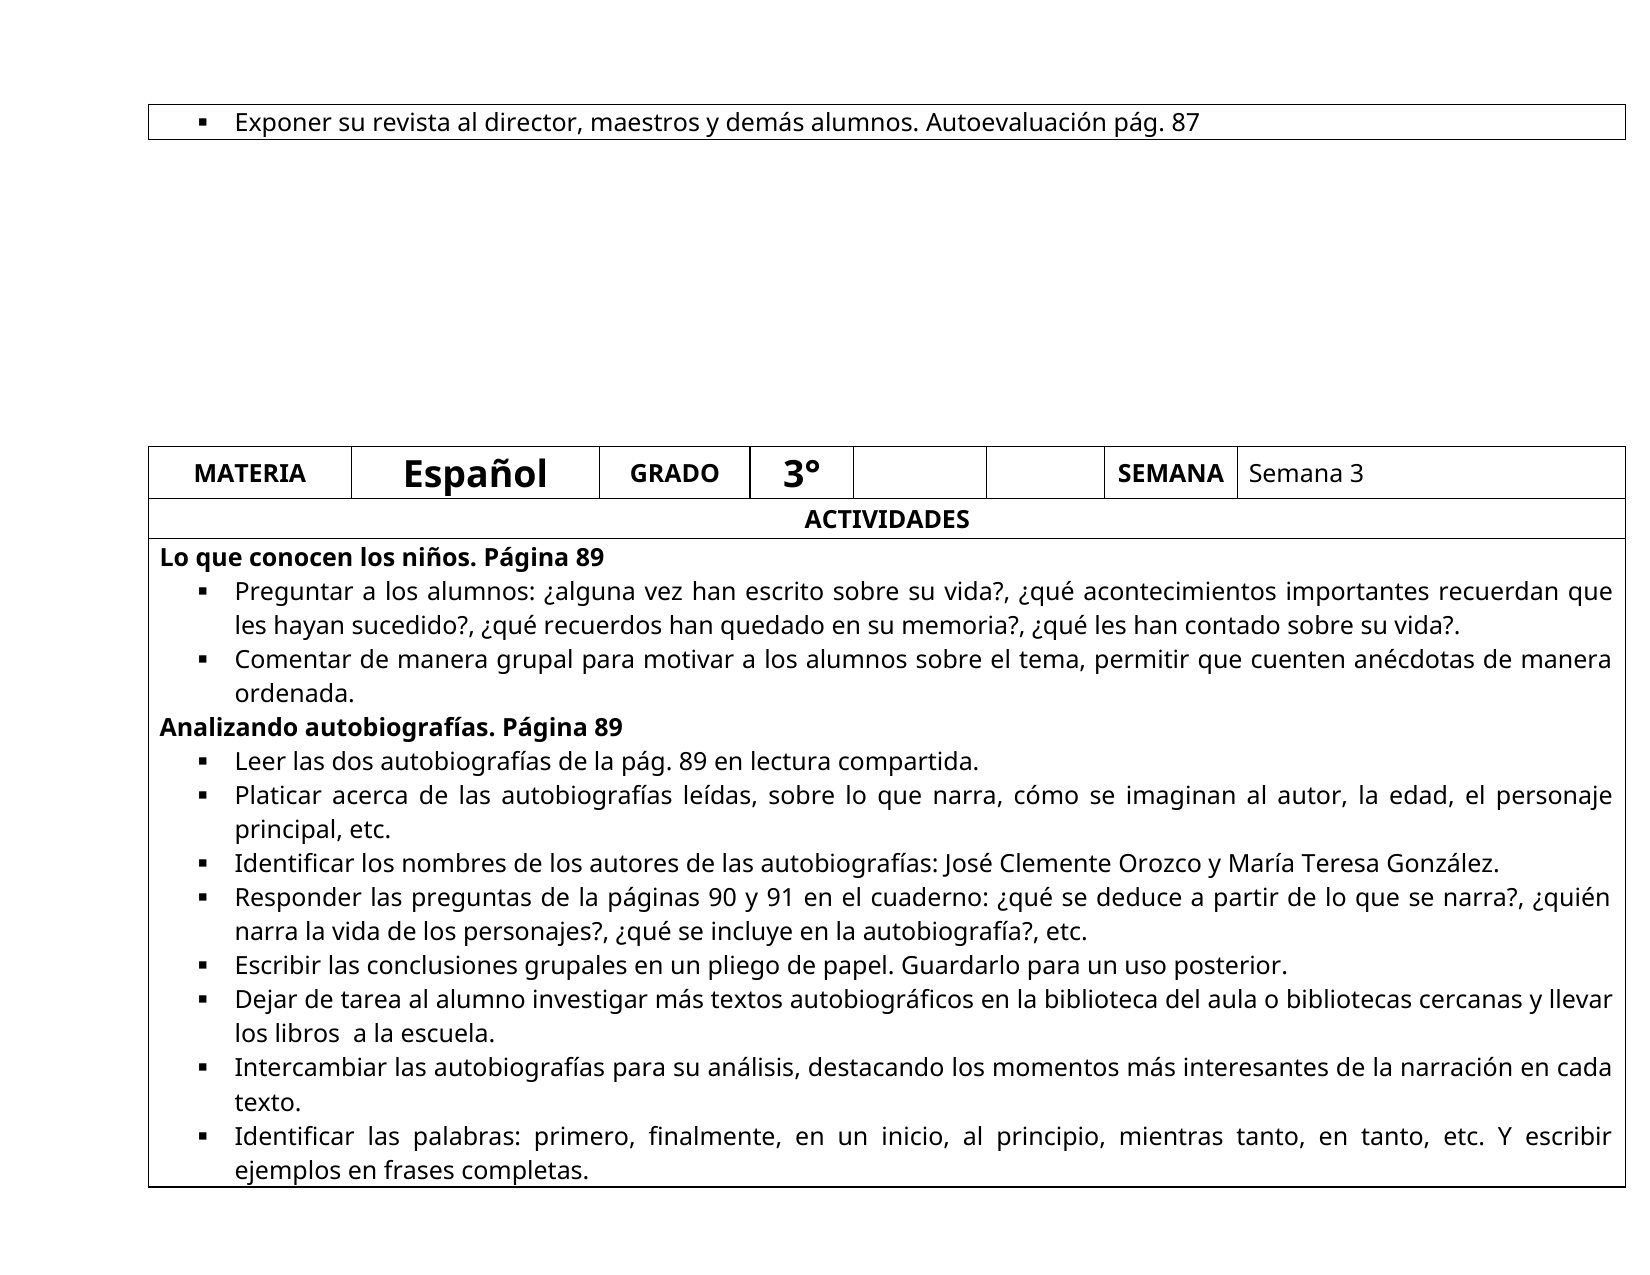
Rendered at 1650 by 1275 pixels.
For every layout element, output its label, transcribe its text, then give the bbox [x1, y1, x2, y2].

table_header Español [352, 447, 599, 498]
table_header GRADO [600, 447, 749, 498]
table_header MATERIA [149, 447, 351, 498]
table_cell Lo que conocen los niños. Página 89 Preguntar a los alumnos: ¿alguna vez han escrito sobre su vida?, ¿qué acontecimientos importantes recuerdan que les hayan sucedido?, ¿qué recuerdos han quedado en su memoria?, ¿qué les han contado sobre su vida?. Comentar de manera grupal para motivar a los alumnos sobre el tema, permitir que cuenten anécdotas de manera ordenada. Analizando autobiografías. Página 89 Leer las dos autobiografías de la pág. 89 en lectura compartida. Platicar acerca de las autobiografías leídas, sobre lo que narra, cómo se imaginan al autor, la edad, el personaje principal, etc. Identificar los nombres de los autores de las autobiografías: José Clemente Orozco y María Teresa González. Responder las preguntas de la páginas 90 y 91 en el cuaderno: ¿qué se deduce a partir de lo que se narra?, ¿quién narra la vida de los personajes?, ¿qué se incluye en la autobiografía?, etc. Escribir las conclusiones grupales en un pliego de papel. Guardarlo para un uso posterior. Dejar de tarea al alumno investigar más textos autobiográficos en la biblioteca del aula o bibliotecas cercanas y llevar los libros a la escuela. Intercambiar las autobiografías para su análisis, destacando los momentos más interesantes de la narración en cada texto. Identificar las palabras: primero, finalmente, en un inicio, al principio, mientras tanto, en tanto, etc. Y escribir ejemplos en frases completas. [149, 539, 1625, 1186]
table_header [854, 447, 986, 498]
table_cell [149, 105, 1625, 138]
table_header Semana 3 [1238, 447, 1625, 498]
table_header [987, 447, 1104, 498]
table_header SEMANA [1105, 447, 1237, 498]
table_cell ACTIVIDADES [149, 499, 1625, 538]
table_header 3° [751, 447, 853, 498]
